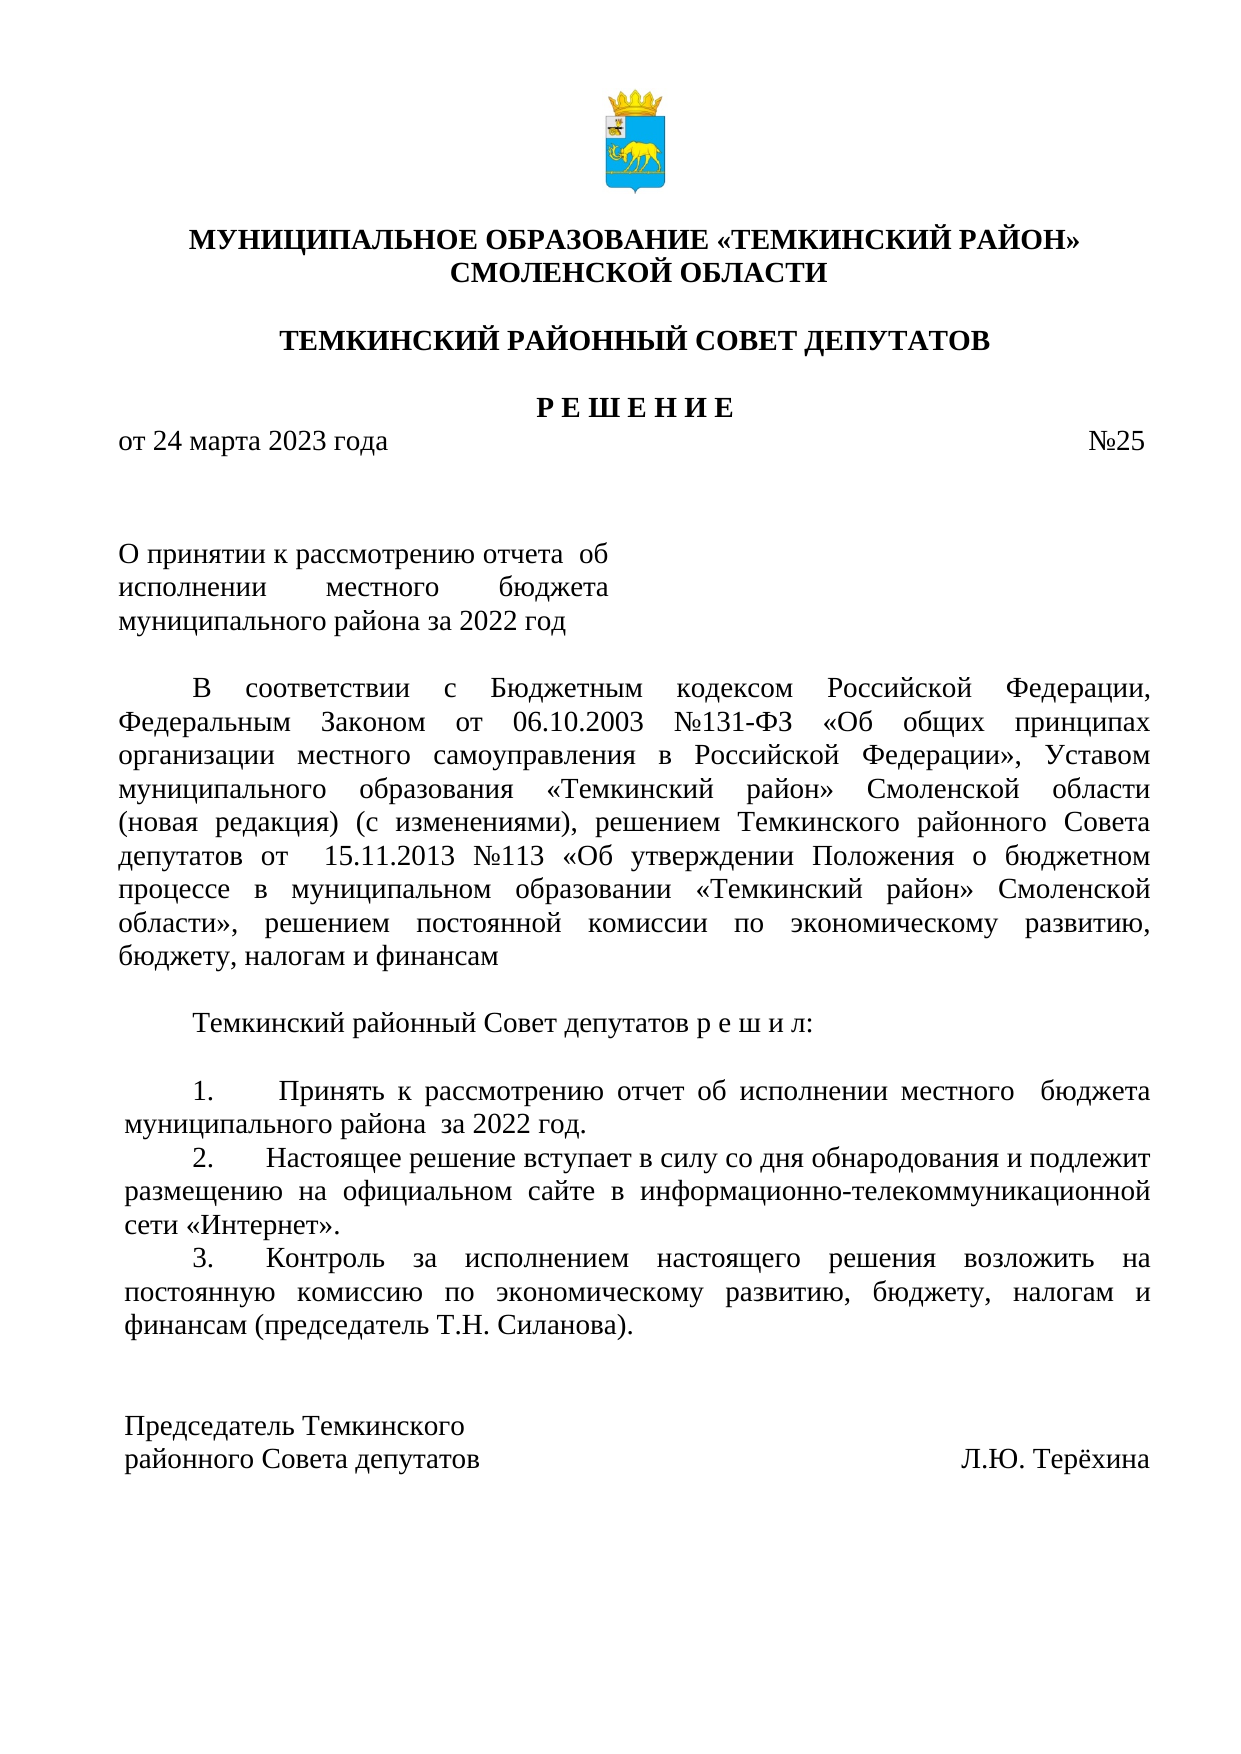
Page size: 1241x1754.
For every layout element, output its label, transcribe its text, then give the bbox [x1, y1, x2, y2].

text СМОЛЕНСКОЙ ОБЛАСТИ [118, 256, 1152, 289]
text Председатель Темкинского [124, 1408, 1152, 1442]
table_header О принятии к рассмотрению отчета об исполнении местного бюджета муниципального района за 2022 год [107, 536, 620, 670]
list Принять к рассмотрению отчет об исполнении местного бюджета муниципального района за 2022 год. [124, 1073, 1152, 1140]
list Настоящее решение вступает в силу со дня обнародования и подлежит размещению на официальном сайте в информационно-телекоммуникационной сети «Интернет». [124, 1140, 1152, 1240]
text МУНИЦИПАЛЬНОЕ ОБРАЗОВАНИЕ «ТЕМКИНСКИЙ РАЙОН» [118, 222, 1152, 256]
text Р Е Ш Е Н И Е [118, 390, 1152, 423]
list Контроль за исполнением настоящего решения возложить на постоянную комиссию по экономическому развитию, бюджету, налогам и финансам (председатель Т.Н. Силанова). [124, 1240, 1152, 1341]
text В соответствии с Бюджетным кодексом Российской Федерации, Федеральным Законом от 06.10.2003 №131-ФЗ «Об общих принципах организации местного самоуправления в Российской Федерации», Уставом муниципального образования «Темкинский район» Смоленской области (новая редакция) (с изменениями), решением Темкинского районного Совета депутатов от 15.11.2013 №113 «Об утверждении Положения о бюджетном процессе в муниципальном образовании «Темкинский район» Смоленской области», решением постоянной комиссии по экономическому развитию, бюджету, налогам и финансам [118, 670, 1152, 972]
text ТЕМКИНСКИЙ РАЙОННЫЙ СОВЕТ ДЕПУТАТОВ [118, 323, 1152, 356]
text Темкинский районный Совет депутатов р е ш и л: [118, 1006, 1152, 1039]
picture [602, 88, 668, 194]
text районного Совета депутатов Л.Ю. Терёхина [124, 1442, 1152, 1475]
text от 24 марта 2023 года №25 [118, 423, 1152, 457]
